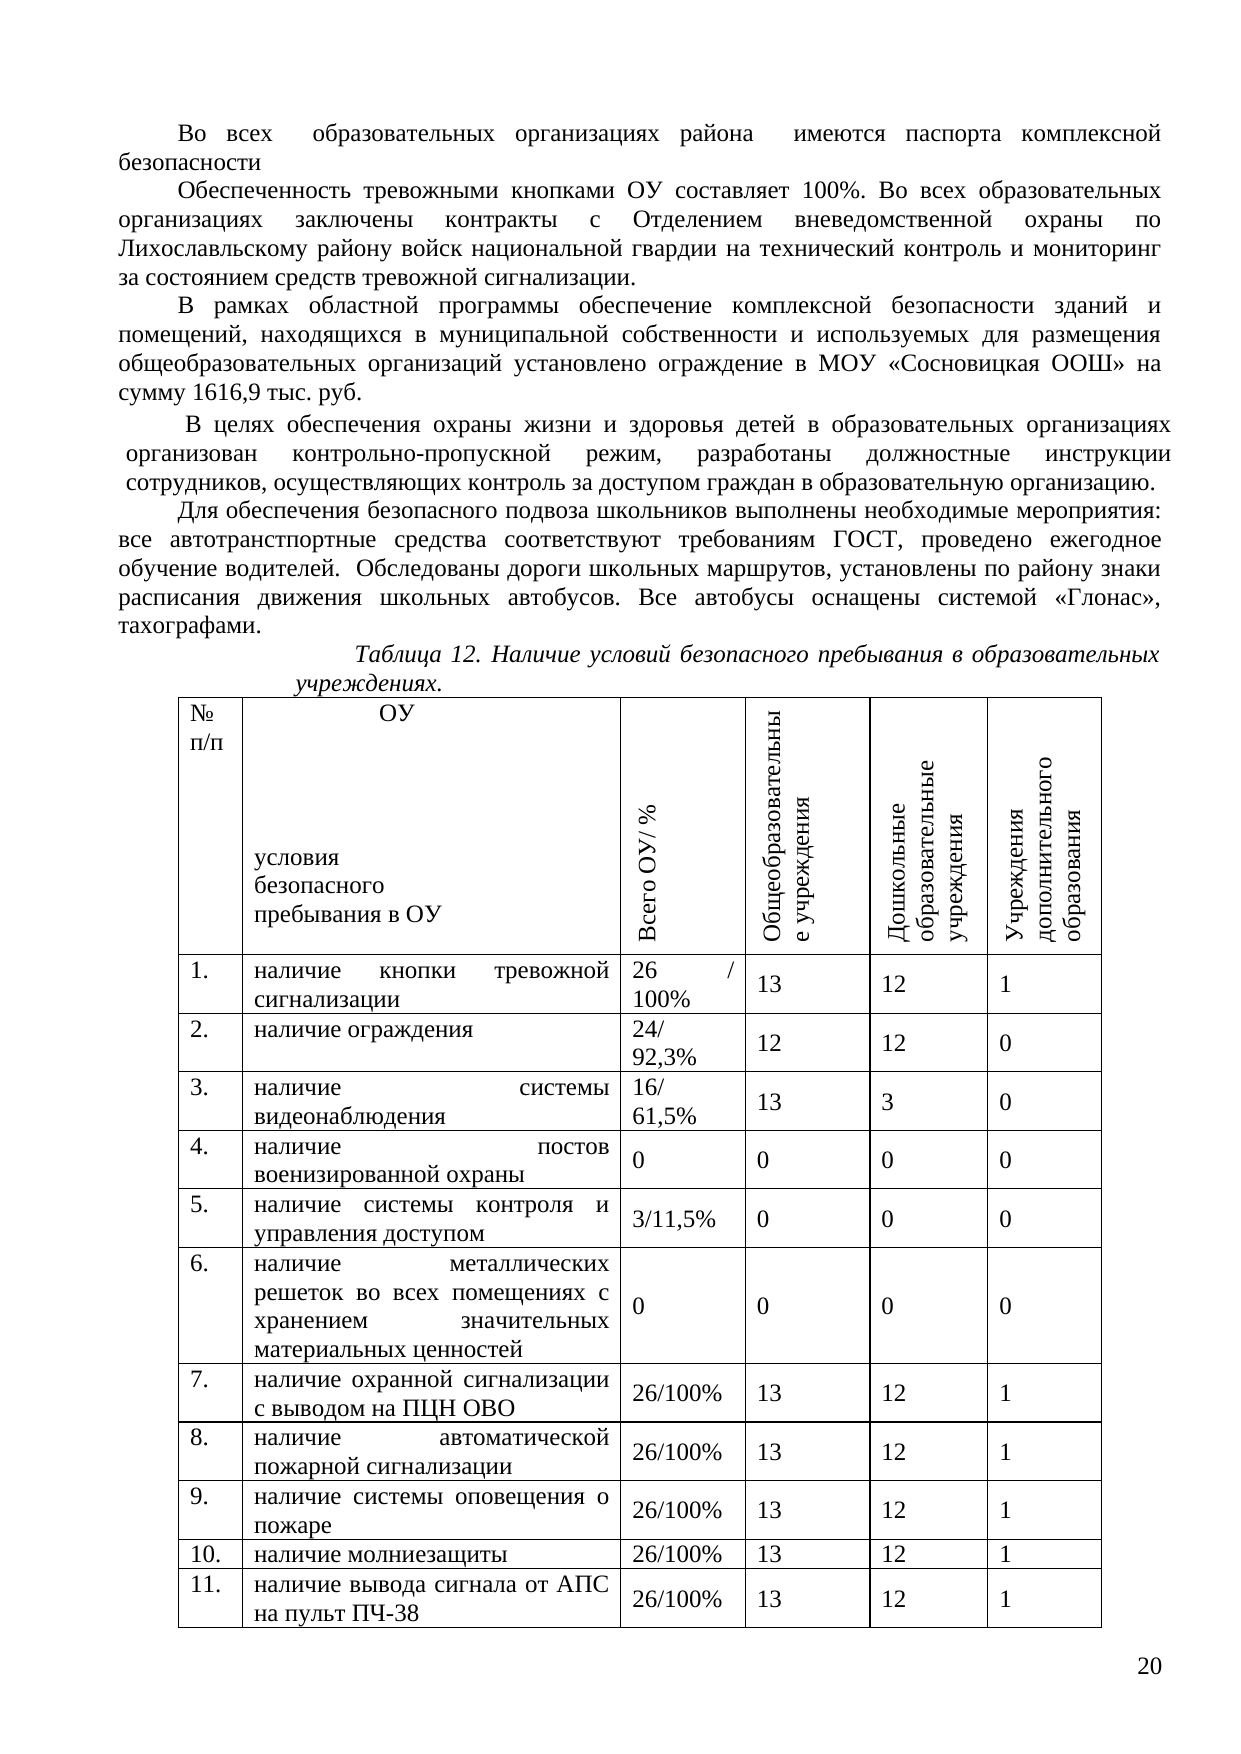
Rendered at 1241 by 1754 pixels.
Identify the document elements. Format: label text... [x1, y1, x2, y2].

text В целях обеспечения охраны жизни и здоровья детей в образовательных организациях организован контрольно-пропускной режим, разработаны должностные инструкции сотрудников, осуществляющих контроль за доступом граждан в образовательную организацию. [126, 409, 1172, 496]
text Таблица 12. Наличие условий безопасного пребывания в образовательных учреждениях. [295, 639, 1162, 697]
table_cell 0 [621, 1131, 745, 1188]
table_cell 1. [179, 955, 242, 1013]
table_cell 0 [988, 1189, 1101, 1247]
table_cell наличие системы оповещения о пожаре [243, 1481, 620, 1538]
text В рамках областной программы обеспечение комплексной безопасности зданий и помещений, находящихся в муниципальной собственности и используемых для размещения общеобразовательных организаций установлено ограждение в МОУ «Сосновицкая ООШ» на сумму 1616,9 тыс. руб. [118, 291, 1162, 406]
table_cell 5. [179, 1189, 242, 1247]
table_cell наличие охранной сигнализации с выводом на ПЦН ОВО [243, 1364, 620, 1421]
table_cell 13 [746, 1364, 869, 1421]
table_cell 0 [871, 1131, 987, 1188]
table_cell 8. [179, 1423, 242, 1480]
table_header ОУ условия безопасного пребывания в ОУ [243, 698, 620, 954]
table_cell 2. [179, 1014, 242, 1071]
table_cell 3 [871, 1072, 987, 1130]
table_cell 12 [871, 1423, 987, 1480]
table_cell наличие металлических решеток во всех помещениях с хранением значительных материальных ценностей [243, 1248, 620, 1363]
table_cell 1 [988, 955, 1101, 1013]
table_header № п/п [179, 698, 242, 954]
table_cell 13 [746, 1072, 869, 1130]
table_cell 3/11,5% [621, 1189, 745, 1247]
table_cell 26/100% [621, 1481, 745, 1538]
table_cell 0 [746, 1189, 869, 1247]
table_cell 12 [871, 955, 987, 1013]
table_cell 26 / 100% [621, 955, 745, 1013]
table_cell 12 [871, 1014, 987, 1071]
table_cell наличие молниезащиты [243, 1540, 620, 1568]
table_cell 0 [871, 1248, 987, 1363]
table_cell 1 [988, 1423, 1101, 1480]
table_cell 0 [988, 1131, 1101, 1188]
table_cell 26/100% [621, 1569, 745, 1627]
table_cell 9. [179, 1481, 242, 1538]
table_cell 3. [179, 1072, 242, 1130]
text Для обеспечения безопасного подвоза школьников выполнены необходимые мероприятия: все автотранстпортные средства соответствуют требованиям ГОСТ, проведено ежегодное обучение водителей. Обследованы дороги школьных маршрутов, установлены по району знаки расписания движения школьных автобусов. Все автобусы оснащены системой «Глонас», тахографами. [118, 496, 1162, 639]
table_cell наличие постов военизированной охраны [243, 1131, 620, 1188]
table_cell наличие автоматической пожарной сигнализации [243, 1423, 620, 1480]
table_cell 12 [871, 1540, 987, 1568]
table_cell 13 [746, 1481, 869, 1538]
table_cell 26/100% [621, 1364, 745, 1421]
table_cell 24/ 92,3% [621, 1014, 745, 1071]
table_cell 12 [871, 1364, 987, 1421]
table_cell 0 [988, 1248, 1101, 1363]
table_cell 7. [179, 1364, 242, 1421]
table_cell 13 [746, 1423, 869, 1480]
table_cell 1 [988, 1569, 1101, 1627]
table_cell 10. [179, 1540, 242, 1568]
table_cell 26/100% [621, 1423, 745, 1480]
table_cell 0 [746, 1131, 869, 1188]
table_cell 16/ 61,5% [621, 1072, 745, 1130]
table_cell 1 [988, 1481, 1101, 1538]
table_cell 12 [871, 1569, 987, 1627]
table_cell 0 [621, 1248, 745, 1363]
table_cell 26/100% [621, 1540, 745, 1568]
table_cell 13 [746, 1569, 869, 1627]
table_cell 6. [179, 1248, 242, 1363]
table_header Дошкольные образовательные учреждения [871, 698, 987, 954]
table_cell 1 [988, 1540, 1101, 1568]
table_cell 0 [871, 1189, 987, 1247]
table_cell 0 [988, 1014, 1101, 1071]
table_cell наличие системы видеонаблюдения [243, 1072, 620, 1130]
table_cell 13 [746, 955, 869, 1013]
table_cell 11. [179, 1569, 242, 1627]
table_cell 4. [179, 1131, 242, 1188]
table_cell 1 [988, 1364, 1101, 1421]
table_cell наличие вывода сигнала от АПС на пульт ПЧ-38 [243, 1569, 620, 1627]
table_cell 12 [746, 1014, 869, 1071]
table_cell 0 [988, 1072, 1101, 1130]
table_cell наличие кнопки тревожной сигнализации [243, 955, 620, 1013]
table_header Общеобразовательные учреждения [746, 698, 869, 954]
table_cell 13 [746, 1540, 869, 1568]
table_header Учреждения дополнительного образования [988, 698, 1101, 954]
text Обеспеченность тревожными кнопками ОУ составляет 100%. Во всех образовательных организациях заключены контракты с Отделением вневедомственной охраны по Лихославльскому району войск национальной гвардии на технический контроль и мониторинг за состоянием средств тревожной сигнализации. [118, 176, 1162, 291]
text Во всех образовательных организациях района имеются паспорта комплексной безопасности [118, 118, 1162, 176]
table_cell наличие системы контроля и управления доступом [243, 1189, 620, 1247]
table_cell 0 [746, 1248, 869, 1363]
table_cell 12 [871, 1481, 987, 1538]
table_header Всего ОУ/ % [621, 698, 745, 954]
table_cell наличие ограждения [243, 1014, 620, 1071]
